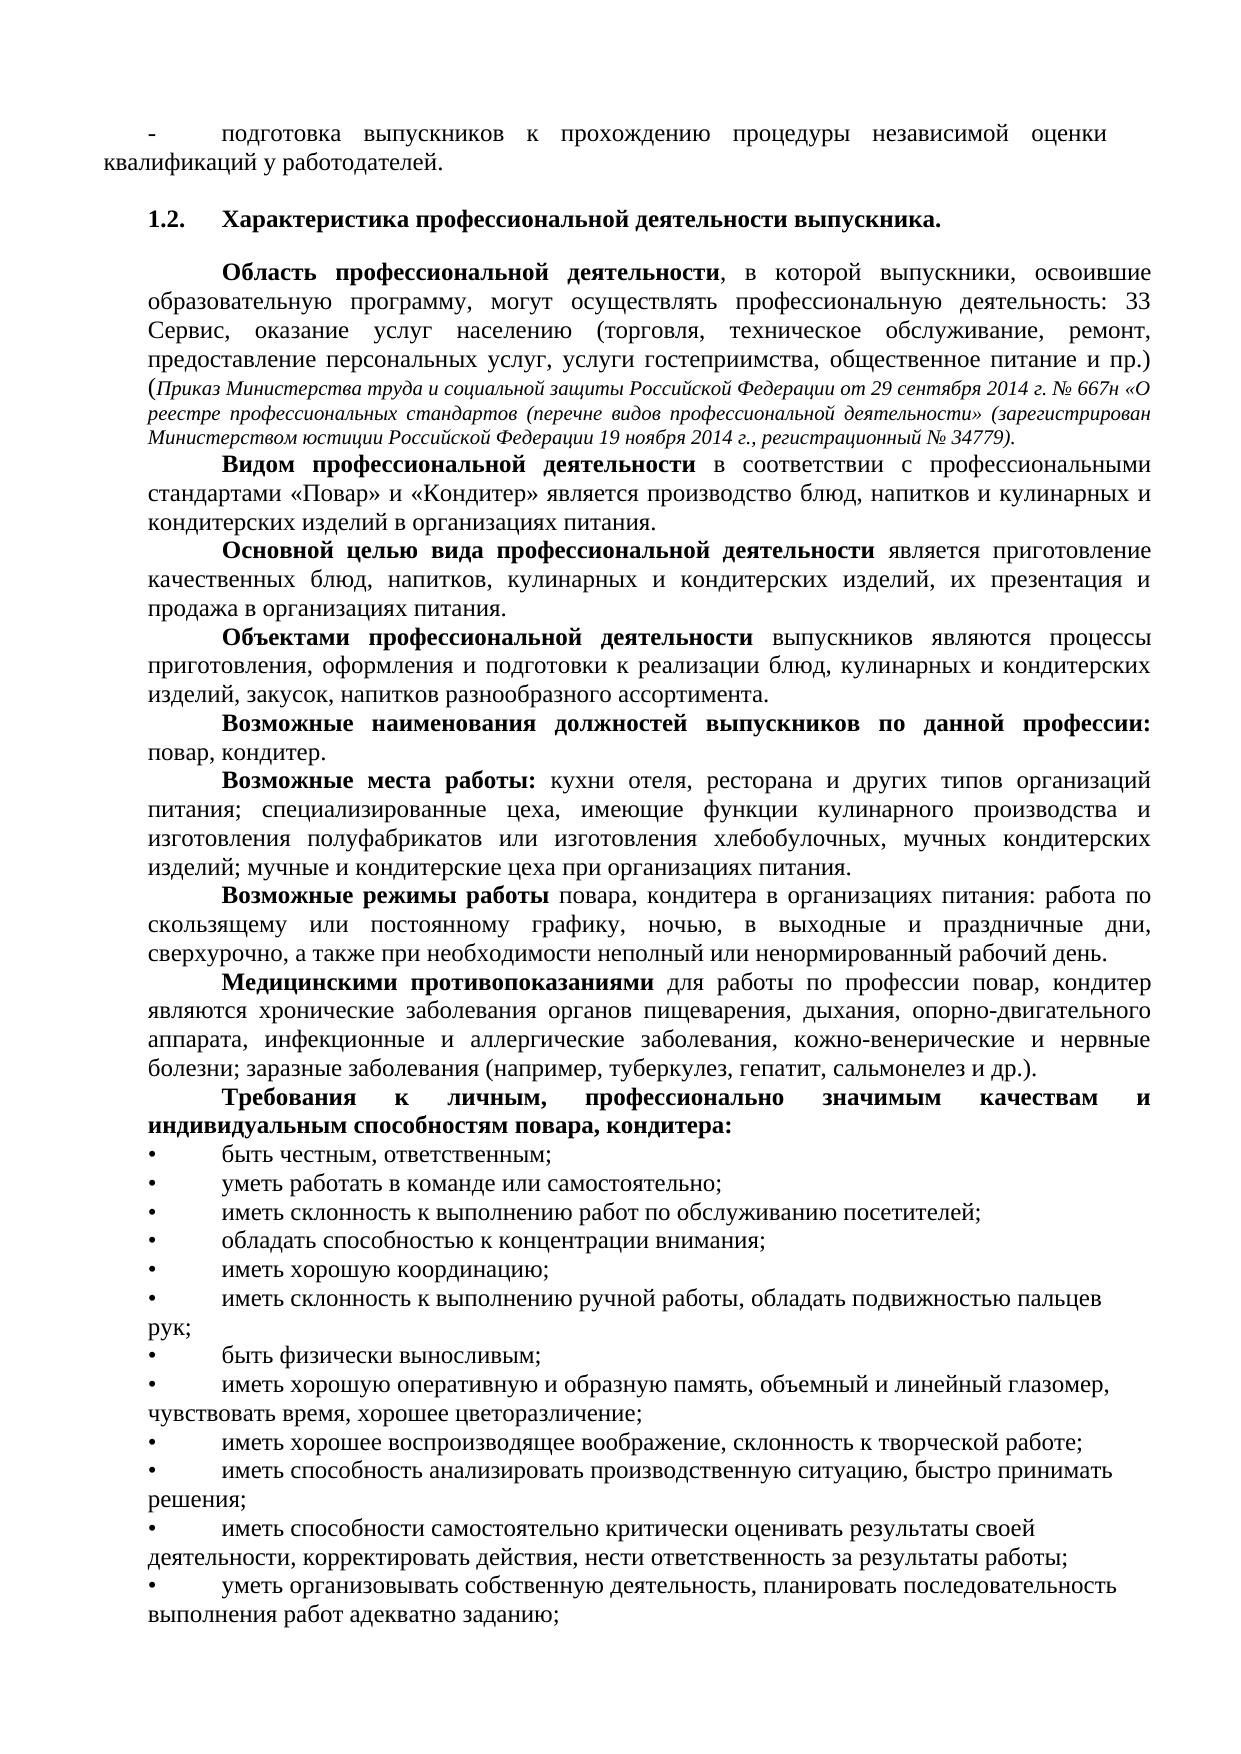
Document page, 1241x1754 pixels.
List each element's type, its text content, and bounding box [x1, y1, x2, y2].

text Основной целью вида профессиональной деятельности является приготовление качественных блюд, напитков, кулинарных и кондитерских изделий, их презентация и продажа в организациях питания. [148, 536, 1152, 622]
text Требования к личным, профессионально значимым качествам и индивидуальным способностям повара, кондитера: [148, 1082, 1152, 1139]
text Возможные места работы: кухни отеля, ресторана и других типов организаций питания; специализированные цеха, имеющие функции кулинарного производства и изготовления полуфабрикатов или изготовления хлебобулочных, мучных кондитерских изделий; мучные и кондитерские цеха при организациях питания. [148, 766, 1152, 881]
text Область профессиональной деятельности, в которой выпускники, освоившие образовательную программу, могут осуществлять профессиональную деятельность: 33 Сервис, оказание услуг населению (торговля, техническое обслуживание, ремонт, предоставление персональных услуг, услуги гостеприимства, общественное питание и пр.) (Приказ Министерства труда и социальной защиты Российской Федерации от 29 сентября 2014 г. № 667н «О реестре профессиональных стандартов (перечне видов профессиональной деятельности» (зарегистрирован Министерством юстиции Российской Федерации 19 ноября 2014 г., регистрационный № 34779). [148, 257, 1152, 449]
text • иметь способность анализировать производственную ситуацию, быстро принимать [148, 1456, 1181, 1484]
text • иметь хорошее воспроизводящее воображение, склонность к творческой работе; [148, 1427, 1181, 1456]
text Видом профессиональной деятельности в соответствии с профессиональными стандартами «Повар» и «Кондитер» является производство блюд, напитков и кулинарных и кондитерских изделий в организациях питания. [148, 449, 1152, 536]
text • иметь хорошую оперативную и образную память, объемный и линейный глазомер, [148, 1369, 1181, 1398]
text деятельности, корректировать действия, нести ответственность за результаты работы; [148, 1542, 1181, 1571]
text • иметь хорошую координацию; [148, 1254, 1181, 1283]
text Медицинскими противопоказаниями для работы по профессии повар, кондитер являются хронические заболевания органов пищеварения, дыхания, опорно-двигательного аппарата, инфекционные и аллергические заболевания, кожно-венерические и нервные болезни; заразные заболевания (например, туберкулез, гепатит, сальмонелез и др.). [148, 967, 1152, 1082]
text • иметь склонность к выполнению ручной работы, обладать подвижностью пальцев [148, 1283, 1181, 1312]
text • уметь организовывать собственную деятельность, планировать последовательность [148, 1571, 1181, 1599]
text • уметь работать в команде или самостоятельно; [148, 1168, 1181, 1197]
text чувствовать время, хорошее цветоразличение; [148, 1398, 1181, 1427]
text выполнения работ адекватно заданию; [148, 1599, 1181, 1628]
text Возможные режимы работы повара, кондитера в организациях питания: работа по скользящему или постоянному графику, ночью, в выходные и праздничные дни, сверхурочно, а также при необходимости неполный или ненормированный рабочий день. [148, 881, 1152, 967]
text • быть честным, ответственным; [148, 1139, 1181, 1168]
text • иметь способности самостоятельно критически оценивать результаты своей [148, 1513, 1181, 1542]
text решения; [148, 1484, 1181, 1513]
text - подготовка выпускников к прохождению процедуры независимой оценки квалификаций у работодателей. [103, 118, 1108, 176]
text • быть физически выносливым; [148, 1341, 1181, 1369]
text рук; [148, 1312, 1181, 1341]
text • иметь склонность к выполнению работ по обслуживанию посетителей; [148, 1197, 1181, 1226]
text Возможные наименования должностей выпускников по данной профессии: повар, кондитер. [148, 708, 1152, 766]
text Объектами профессиональной деятельности выпускников являются процессы приготовления, оформления и подготовки к реализации блюд, кулинарных и кондитерских изделий, закусок, напитков разнообразного ассортимента. [148, 622, 1152, 708]
text 1.2. Характеристика профессиональной деятельности выпускника. [148, 204, 1181, 232]
text • обладать способностью к концентрации внимания; [148, 1226, 1181, 1254]
